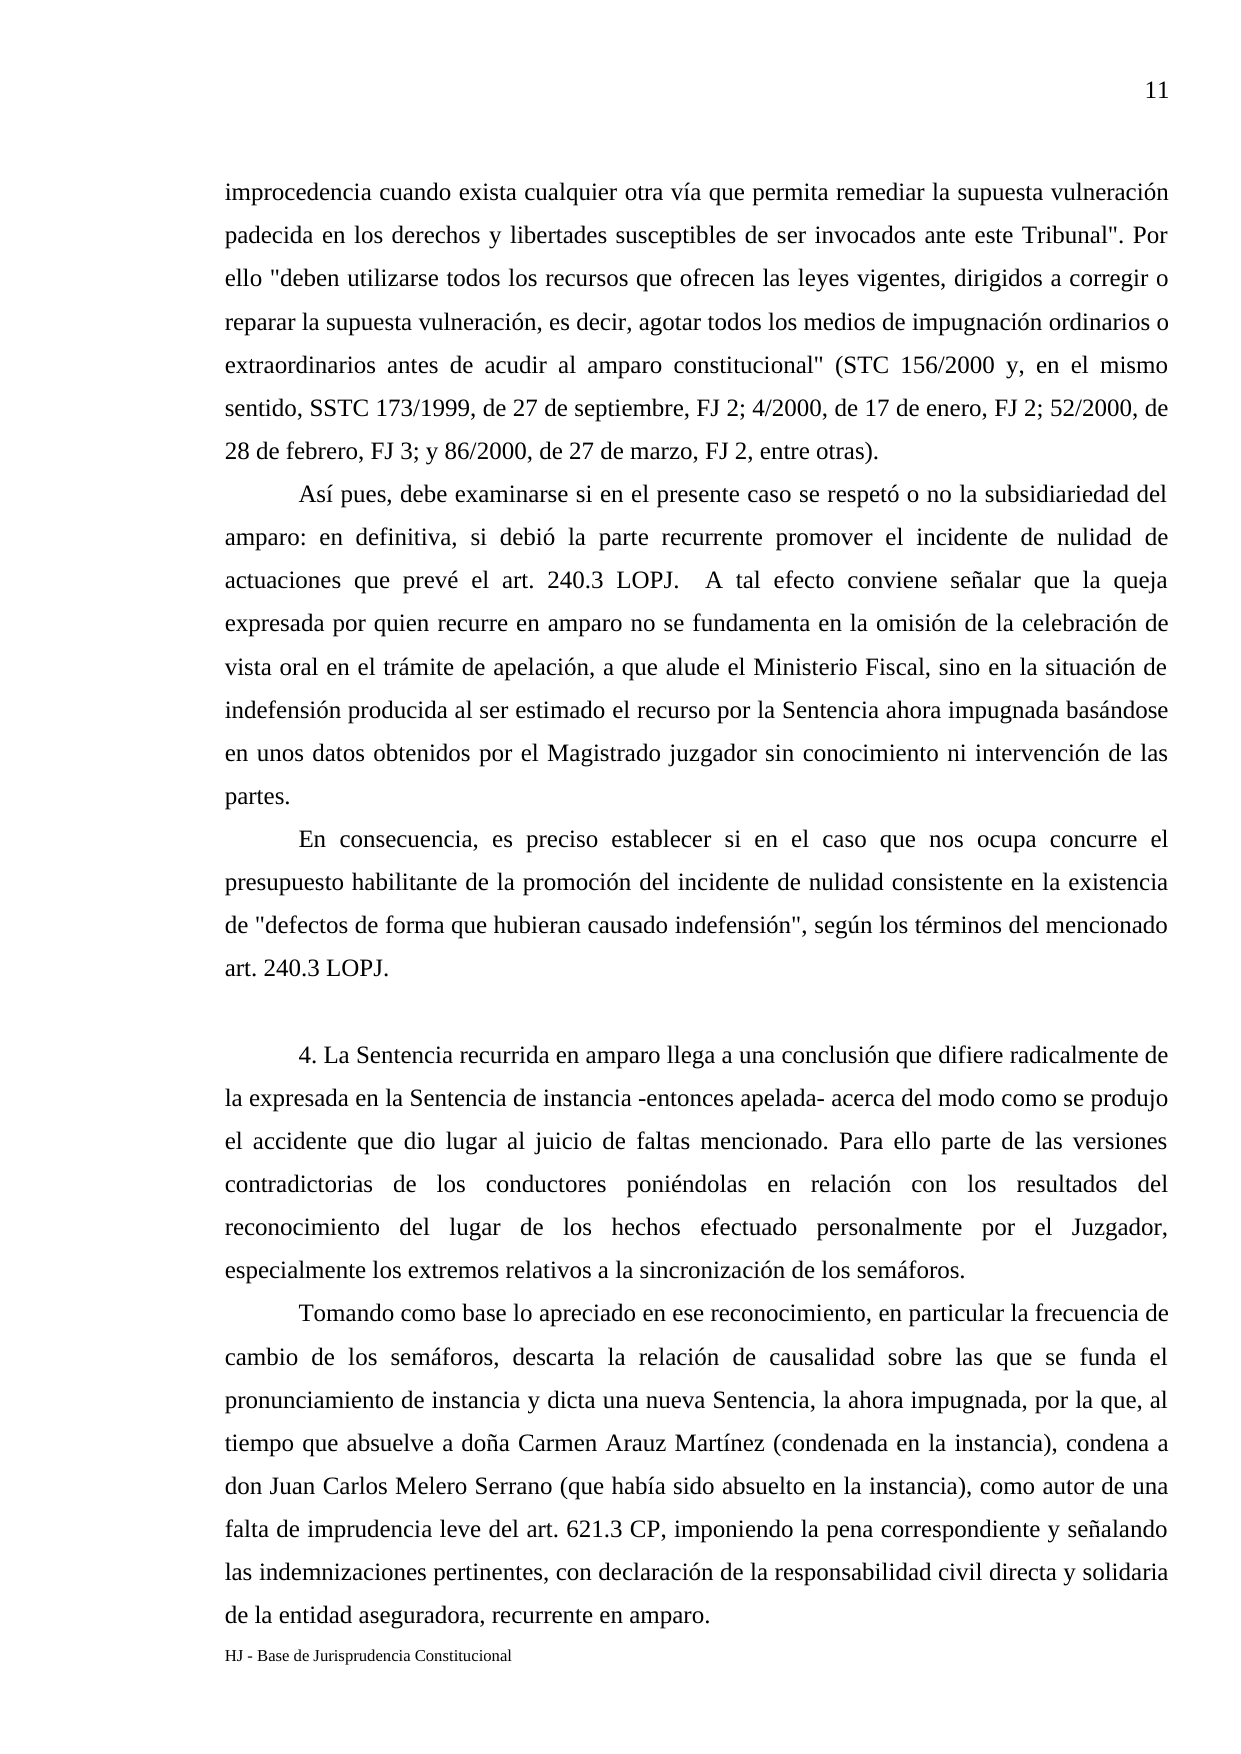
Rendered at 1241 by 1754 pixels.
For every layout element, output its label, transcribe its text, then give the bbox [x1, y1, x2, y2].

text Tomando como base lo apreciado en ese reconocimiento, en particular la frecuencia de cambio de los semáforos, descarta la relación de causalidad sobre las que se funda el pronunciamiento de instancia y dicta una nueva Sentencia, la ahora impugnada, por la que, al tiempo que absuelve a doña Carmen Arauz Martínez (condenada en la instancia), condena a don Juan Carlos Melero Serrano (que había sido absuelto en la instancia), como autor de una falta de imprudencia leve del art. 621.3 CP, imponiendo la pena correspondiente y señalando las indemnizaciones pertinentes, con declaración de la responsabilidad civil directa y solidaria de la entidad aseguradora, recurrente en amparo. [224, 1298, 1169, 1629]
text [224, 177, 1169, 465]
text 4. La Sentencia recurrida en amparo llega a una conclusión que difiere radicalmente de la expresada en la Sentencia de instancia -entonces apelada- acerca del modo como se produjo el accidente que dio lugar al juicio de faltas mencionado. Para ello parte de las versiones contradictorias de los conductores poniéndolas en relación con los resultados del reconocimiento del lugar de los hechos efectuado personalmente por el Juzgador, especialmente los extremos relativos a la sincronización de los semáforos. [224, 1040, 1169, 1284]
text Así pues, debe examinarse si en el presente caso se respetó o no la subsidiariedad del amparo: en definitiva, si debió la parte recurrente promover el incidente de nulidad de actuaciones que prevé el art. 240.3 LOPJ. A tal efecto conviene señalar que la queja expresada por quien recurre en amparo no se fundamenta en la omisión de la celebración de vista oral en el trámite de apelación, a que alude el Ministerio Fiscal, sino en la situación de indefensión producida al ser estimado el recurso por la Sentencia ahora impugnada basándose en unos datos obtenidos por el Magistrado juzgador sin conocimiento ni intervención de las partes. [224, 479, 1169, 810]
text En consecuencia, es preciso establecer si en el caso que nos ocupa concurre el presupuesto habilitante de la promoción del incidente de nulidad consistente en la existencia de "defectos de forma que hubieran causado indefensión", según los términos del mencionado art. 240.3 LOPJ. [224, 824, 1169, 982]
